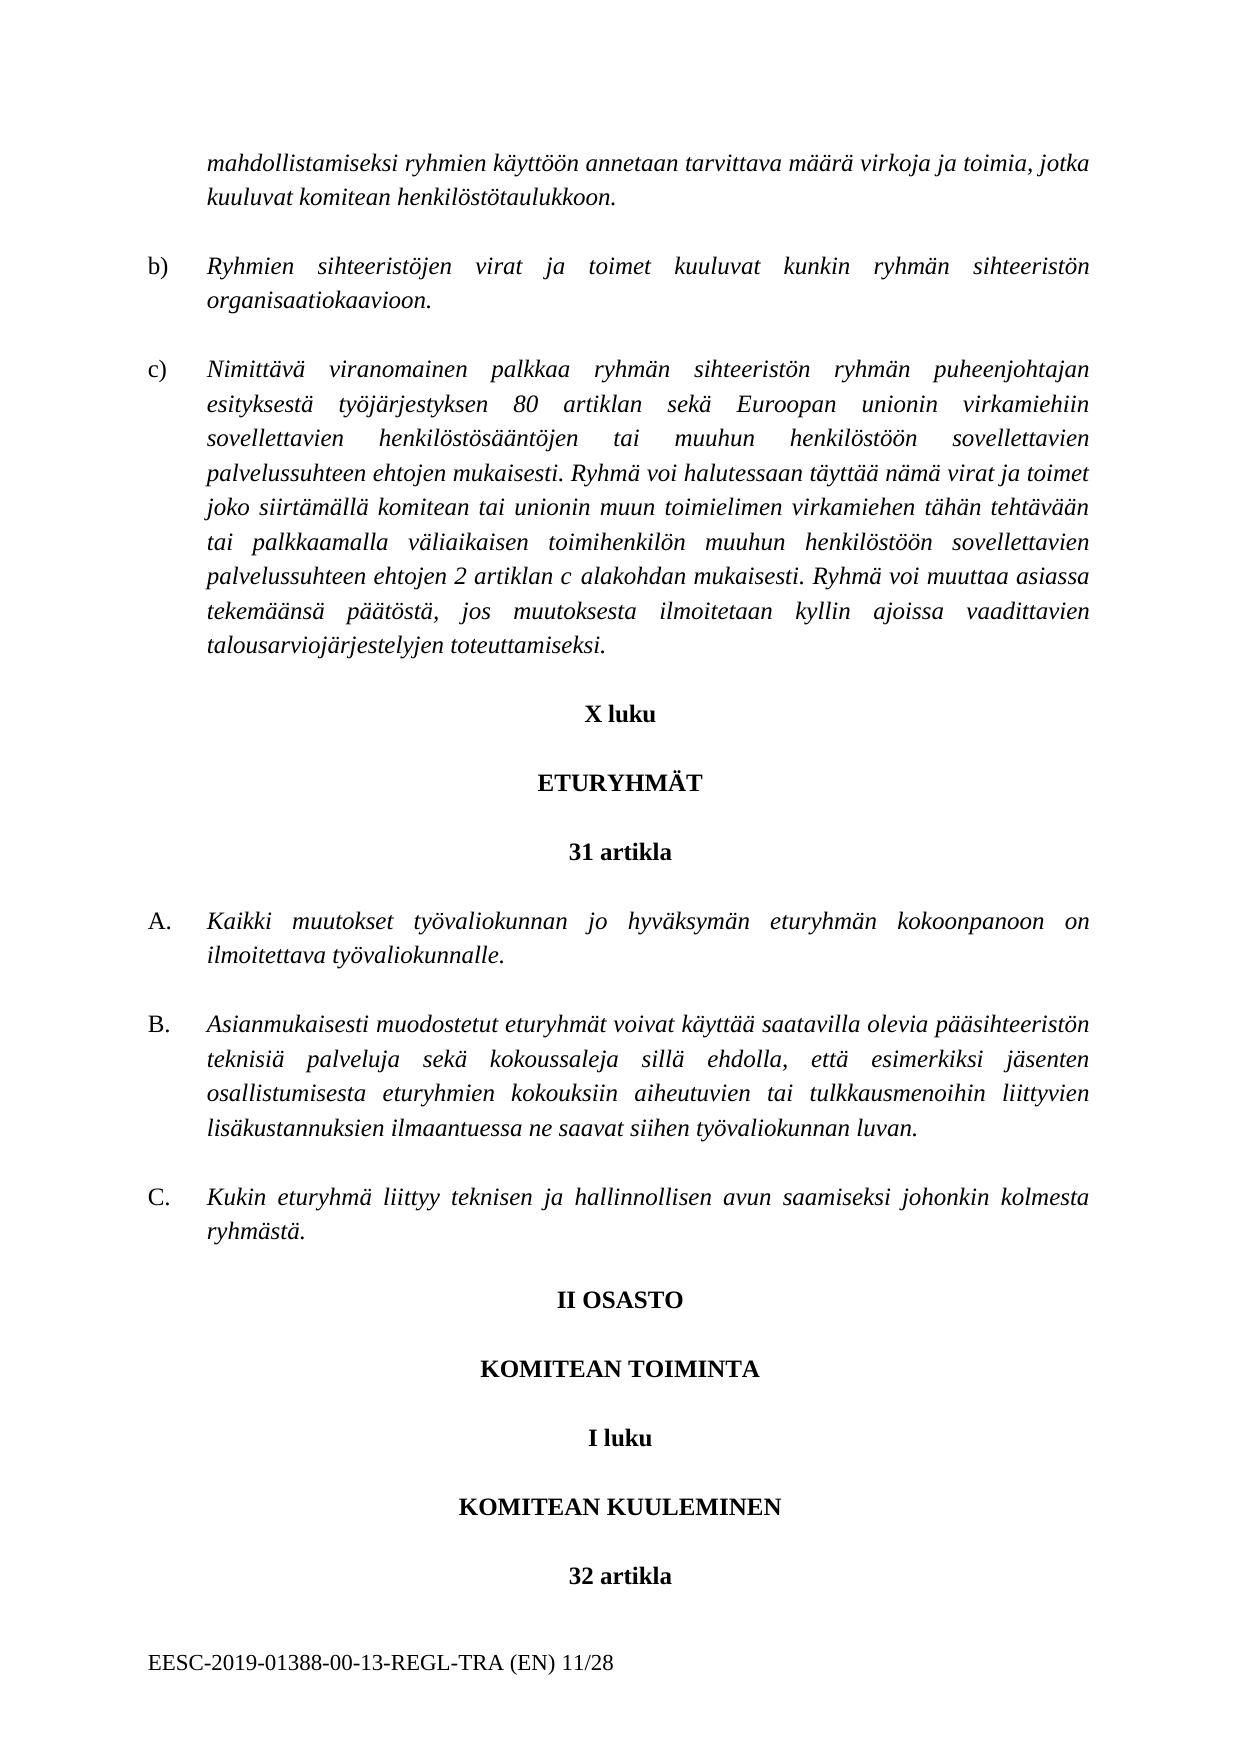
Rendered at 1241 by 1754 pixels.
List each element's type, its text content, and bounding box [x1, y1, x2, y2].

list 32 artikla [148, 1561, 1093, 1590]
title X luku [148, 699, 1093, 728]
list Kaikki muutokset työvaliokunnan jo hyväksymän eturyhmän kokoonpanoon on ilmoitettava työvaliokunnalle. [148, 906, 1093, 969]
list Asianmukaisesti muodostetut eturyhmät voivat käyttää saatavilla olevia pääsihteeristön teknisiä palveluja sekä kokoussaleja sillä ehdolla, että esimerkiksi jäsenten osallistumisesta eturyhmien kokouksiin aiheutuvien tai tulkkausmenoihin liittyvien lisäkustannuksien ilmaantuessa ne saavat siihen työvaliokunnan luvan. [148, 1009, 1093, 1142]
list KOMITEAN TOIMINTA [148, 1354, 1093, 1383]
list 31 artikla [148, 837, 1093, 866]
list Ryhmien sihteeristöjen virat ja toimet kuuluvat kunkin ryhmän sihteeristön organisaatiokaavioon. [148, 251, 1093, 314]
list II OSASTO [148, 1285, 1093, 1314]
list KOMITEAN KUULEMINEN [148, 1492, 1093, 1521]
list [148, 148, 1093, 211]
list I luku [148, 1423, 1093, 1452]
list Kukin eturyhmä liittyy teknisen ja hallinnollisen avun saamiseksi johonkin kolmesta ryhmästä. [148, 1182, 1093, 1245]
text ETURYHMÄT [148, 768, 1093, 797]
list Nimittävä viranomainen palkkaa ryhmän sihteeristön ryhmän puheenjohtajan esityksestä työjärjestyksen 80 artiklan sekä Euroopan unionin virkamiehiin sovellettavien henkilöstösääntöjen tai muuhun henkilöstöön sovellettavien palvelussuhteen ehtojen mukaisesti. Ryhmä voi halutessaan täyttää nämä virat ja toimet joko siirtämällä komitean tai unionin muun toimielimen virkamiehen tähän tehtävään tai palkkaamalla väliaikaisen toimihenkilön muuhun henkilöstöön sovellettavien palvelussuhteen ehtojen 2 artiklan c alakohdan mukaisesti. Ryhmä voi muuttaa asiassa tekemäänsä päätöstä, jos muutoksesta ilmoitetaan kyllin ajoissa vaadittavien talousarviojärjestelyjen toteuttamiseksi. [148, 354, 1093, 659]
